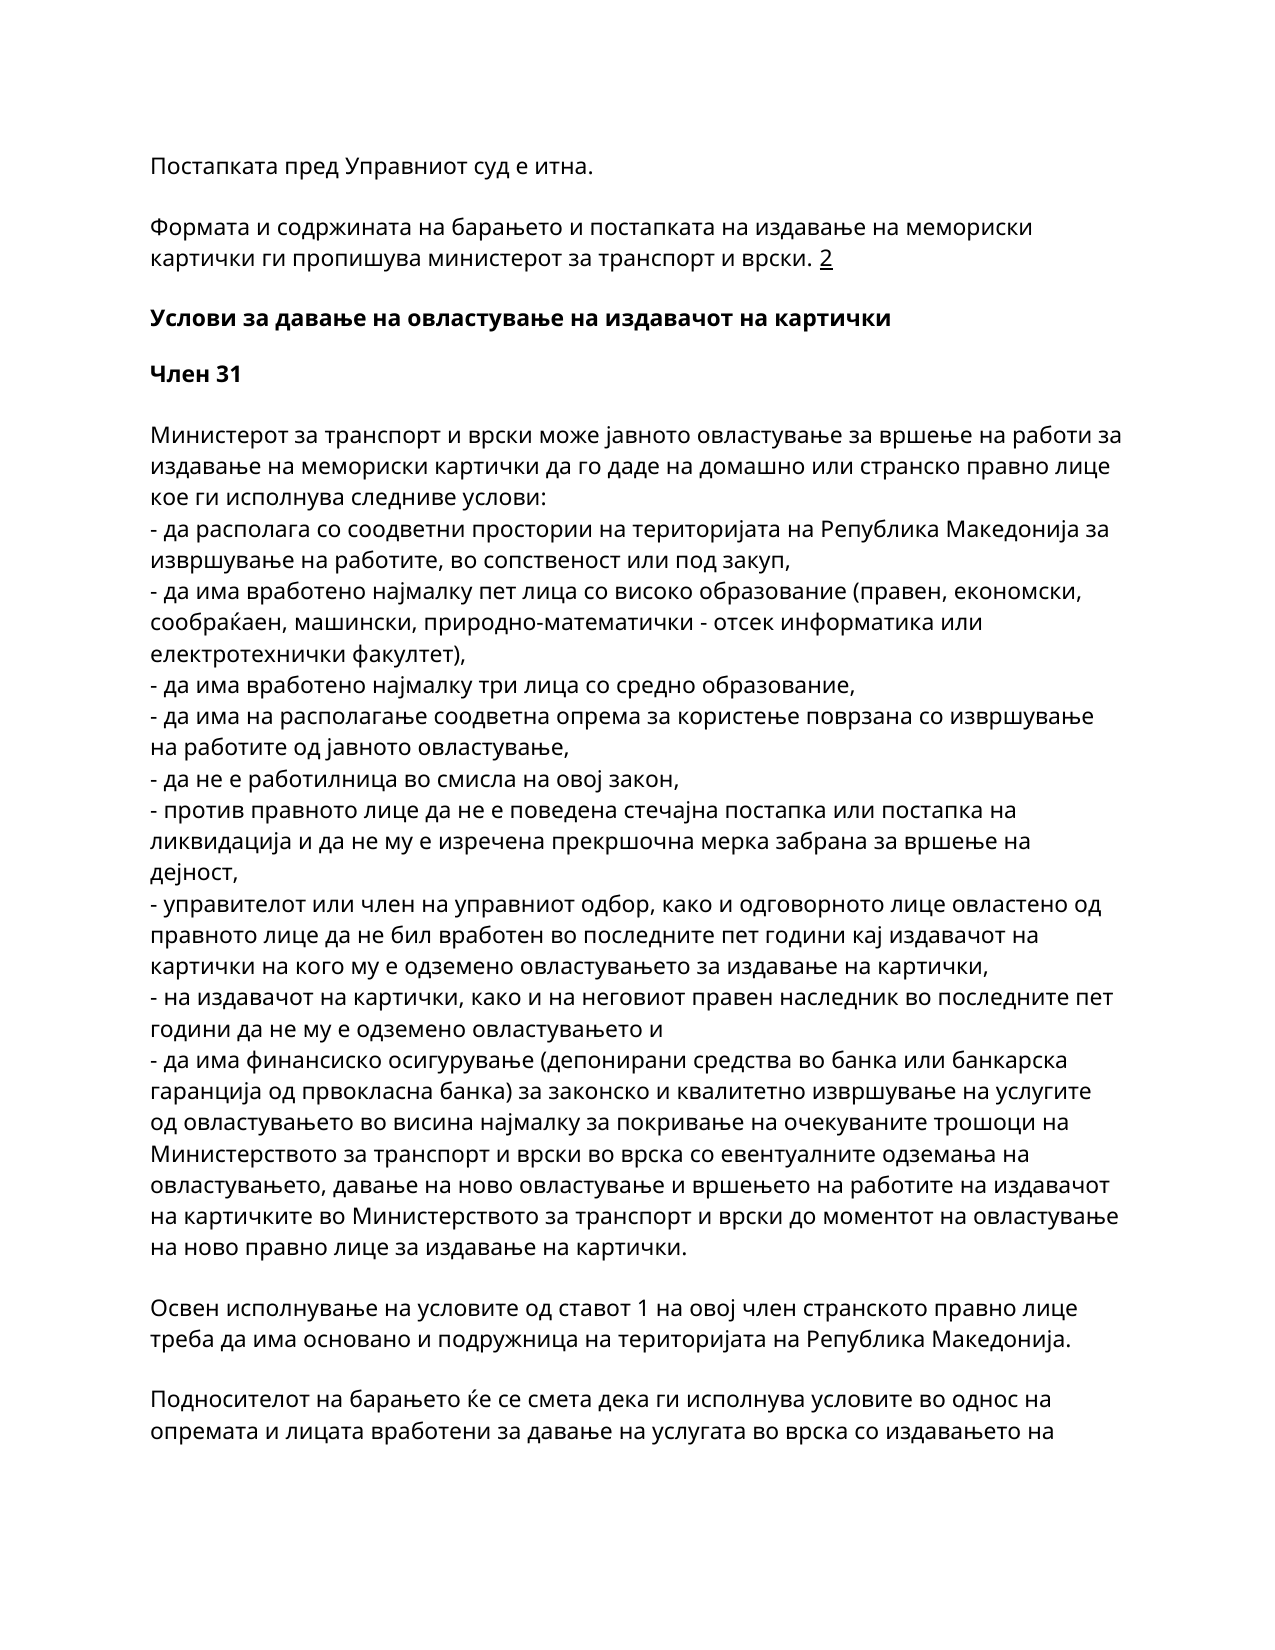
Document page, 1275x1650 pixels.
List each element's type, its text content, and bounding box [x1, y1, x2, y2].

text Формата и содржината на барањето и постапката на издавање на мемориски картички ги пропишува министерот за транспорт и врски. 2 [150, 210, 1125, 273]
text Министерот за транспорт и врски може јавното овластување за вршење на работи за издавање на мемориски картички да го даде на домашно или странско правно лице кое ги исполнува следниве услови: - да располага со соодветни простории на територијата на Република Македонија за извршување на работите, во сопственост или под закуп, - да има вработено најмалку пет лица со високо образование (правен, економски, сообраќаен, машински, природно-математички - отсек информатика или електротехнички факултет), - да има вработено најмалку три лица со средно образование, - да има на располагање соодветна опрема за користење поврзана со извршување на работите од јавното овластување, - да не е работилница во смисла на овој закон, - против правното лице да не е поведена стечајна постапка или постапка на ликвидација и да не му е изречена прекршочна мерка забрана за вршење на дејност, - управителот или член на управниот одбор, како и одговорното лице овластено од правното лице да не бил вработен во последните пет години кај издавачот на картички на кого му е одземено овластувањето за издавање на картички, - на издавачот на картички, како и на неговиот правен наследник во последните пет години да не му е одземено овластувањето и - да има финансиско осигурување (депонирани средства во банка или банкарска гаранција од првокласна банка) за законско и квалитетно извршување на услугите од овластувањето во висина најмалку за покривање на очекуваните трошоци на Министерството за транспорт и врски во врска со евентуалните одземања на овластувањето, давање на ново овластување и вршењето на работите на издавачот на картичките во Министерството за транспорт и врски до моментот на овластување на ново правно лице за издавање на картички. [150, 419, 1125, 1262]
text Услови за давање на овластување на издавачот на картички [150, 302, 1125, 333]
text Член 31 [150, 358, 1125, 389]
text Освен исполнување на условите од ставот 1 на овој член странското правно лице треба да има основано и подружница на територијата на Република Македонија. [150, 1292, 1125, 1354]
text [150, 1383, 1125, 1446]
text Постапката пред Управниот суд е итна. [150, 150, 1125, 181]
